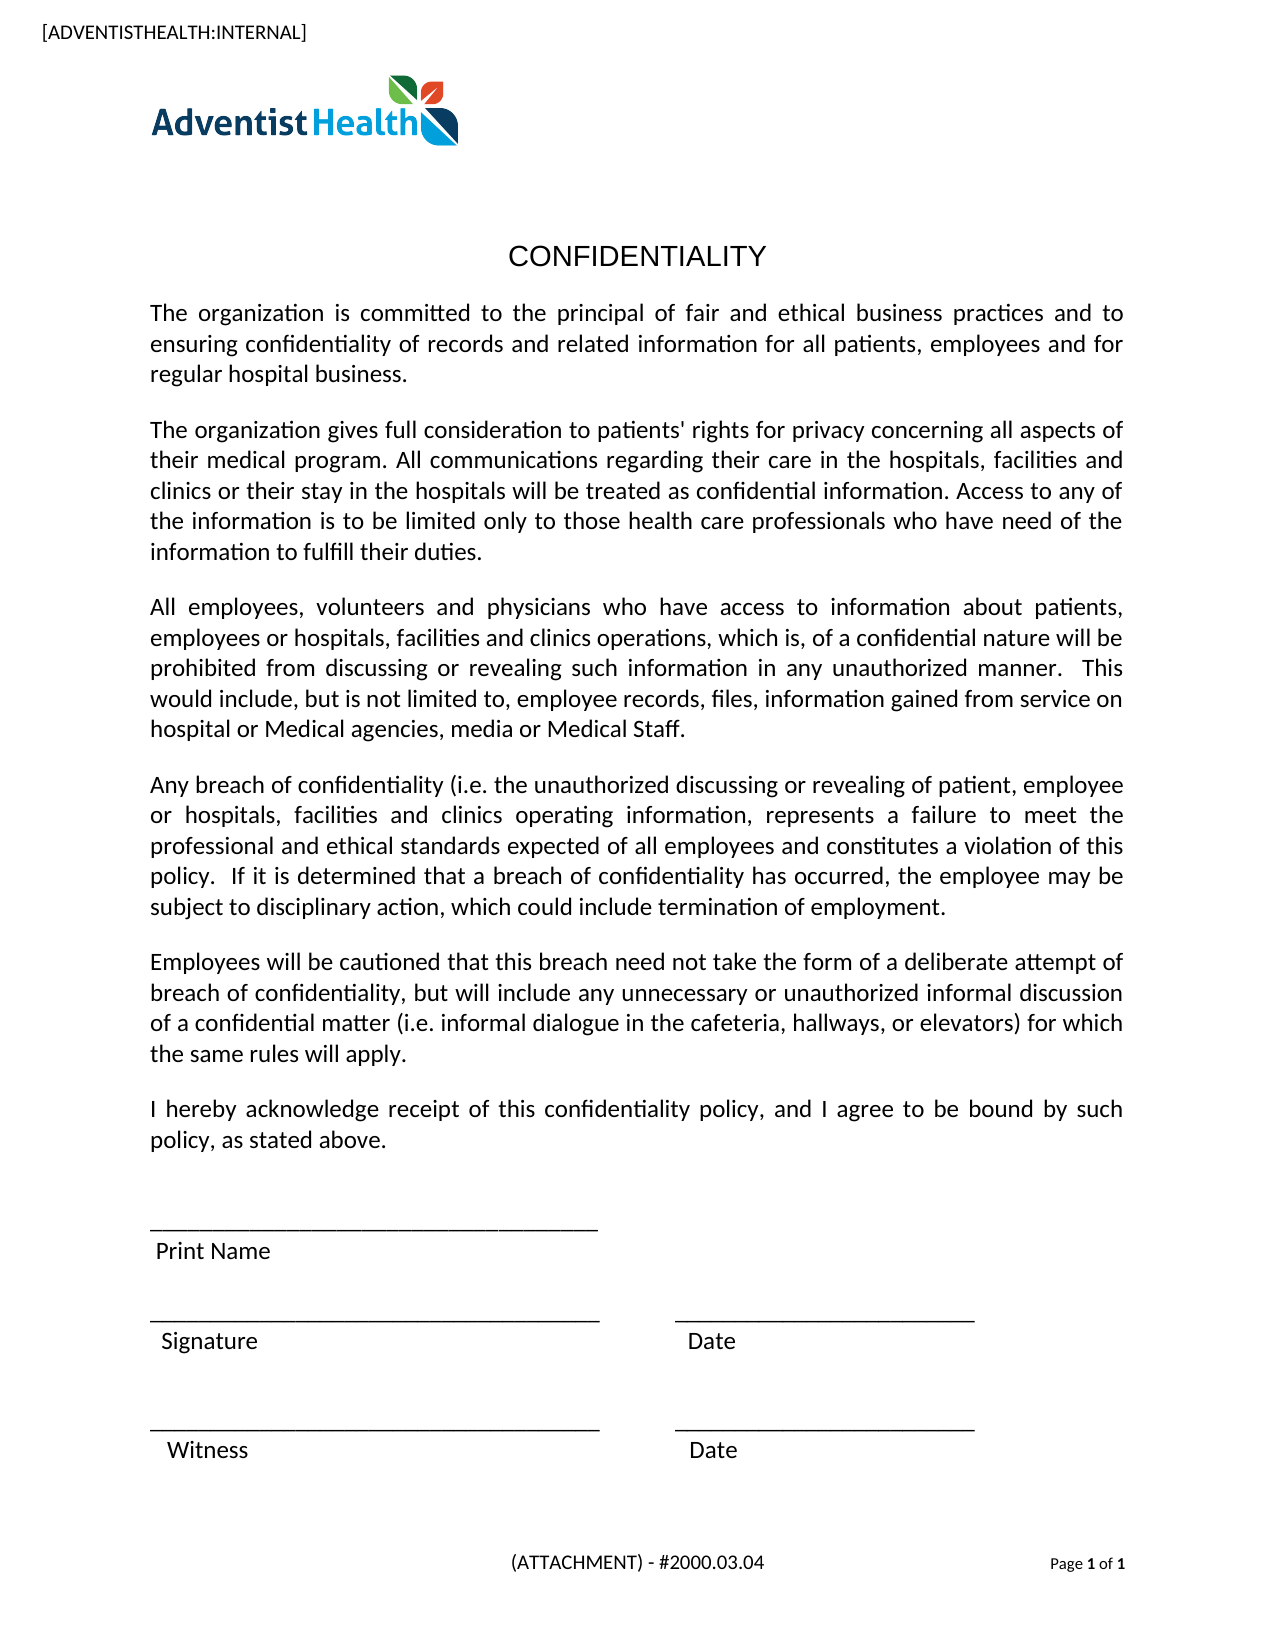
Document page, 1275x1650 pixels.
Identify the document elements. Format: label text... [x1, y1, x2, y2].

text Print Name [150, 1235, 1125, 1266]
picture [150, 75, 533, 147]
text The organization gives full consideration to patients' rights for privacy concerning all aspects of their medical program. All communications regarding their care in the hospitals, facilities and clinics or their stay in the hospitals will be treated as confidential information. Access to any of the information is to be limited only to those health care professionals who have need of the information to fulfill their duties. [150, 414, 1125, 566]
text The organization is committed to the principal of fair and ethical business practices and to ensuring confidentiality of records and related information for all patients, employees and for regular hospital business. [150, 297, 1125, 389]
text Signature Date [150, 1325, 1125, 1356]
text All employees, volunteers and physicians who have access to information about patients, employees or hospitals, facilities and clinics operations, which is, of a confidential nature will be prohibited from discussing or revealing such information in any unauthorized manner. This would include, but is not limited to, employee records, files, information gained from service on hospital or Medical agencies, media or Medical Staff. [150, 591, 1125, 744]
text Employees will be cautioned that this breach need not take the form of a deliberate attempt of breach of confidentiality, but will include any unnecessary or unauthorized informal discussion of a confidential matter (i.e. informal dialogue in the cafeteria, hallways, or elevators) for which the same rules will apply. [150, 947, 1125, 1069]
text I hereby acknowledge receipt of this confidentiality policy, and I agree to be bound by such policy, as stated above. [150, 1094, 1125, 1155]
text Any breach of confidentiality (i.e. the unauthorized discussing or revealing of patient, employee or hospitals, facilities and clinics operating information, represents a failure to meet the professional and ethical standards expected of all employees and constitutes a violation of this policy. If it is determined that a breach of confidentiality has occurred, the employee may be subject to disciplinary action, which could include termination of employment. [150, 769, 1125, 922]
text CONFIDENTIALITY [150, 239, 1125, 272]
text Witness Date [150, 1434, 1125, 1465]
text ____________________________________ [150, 1205, 1125, 1235]
